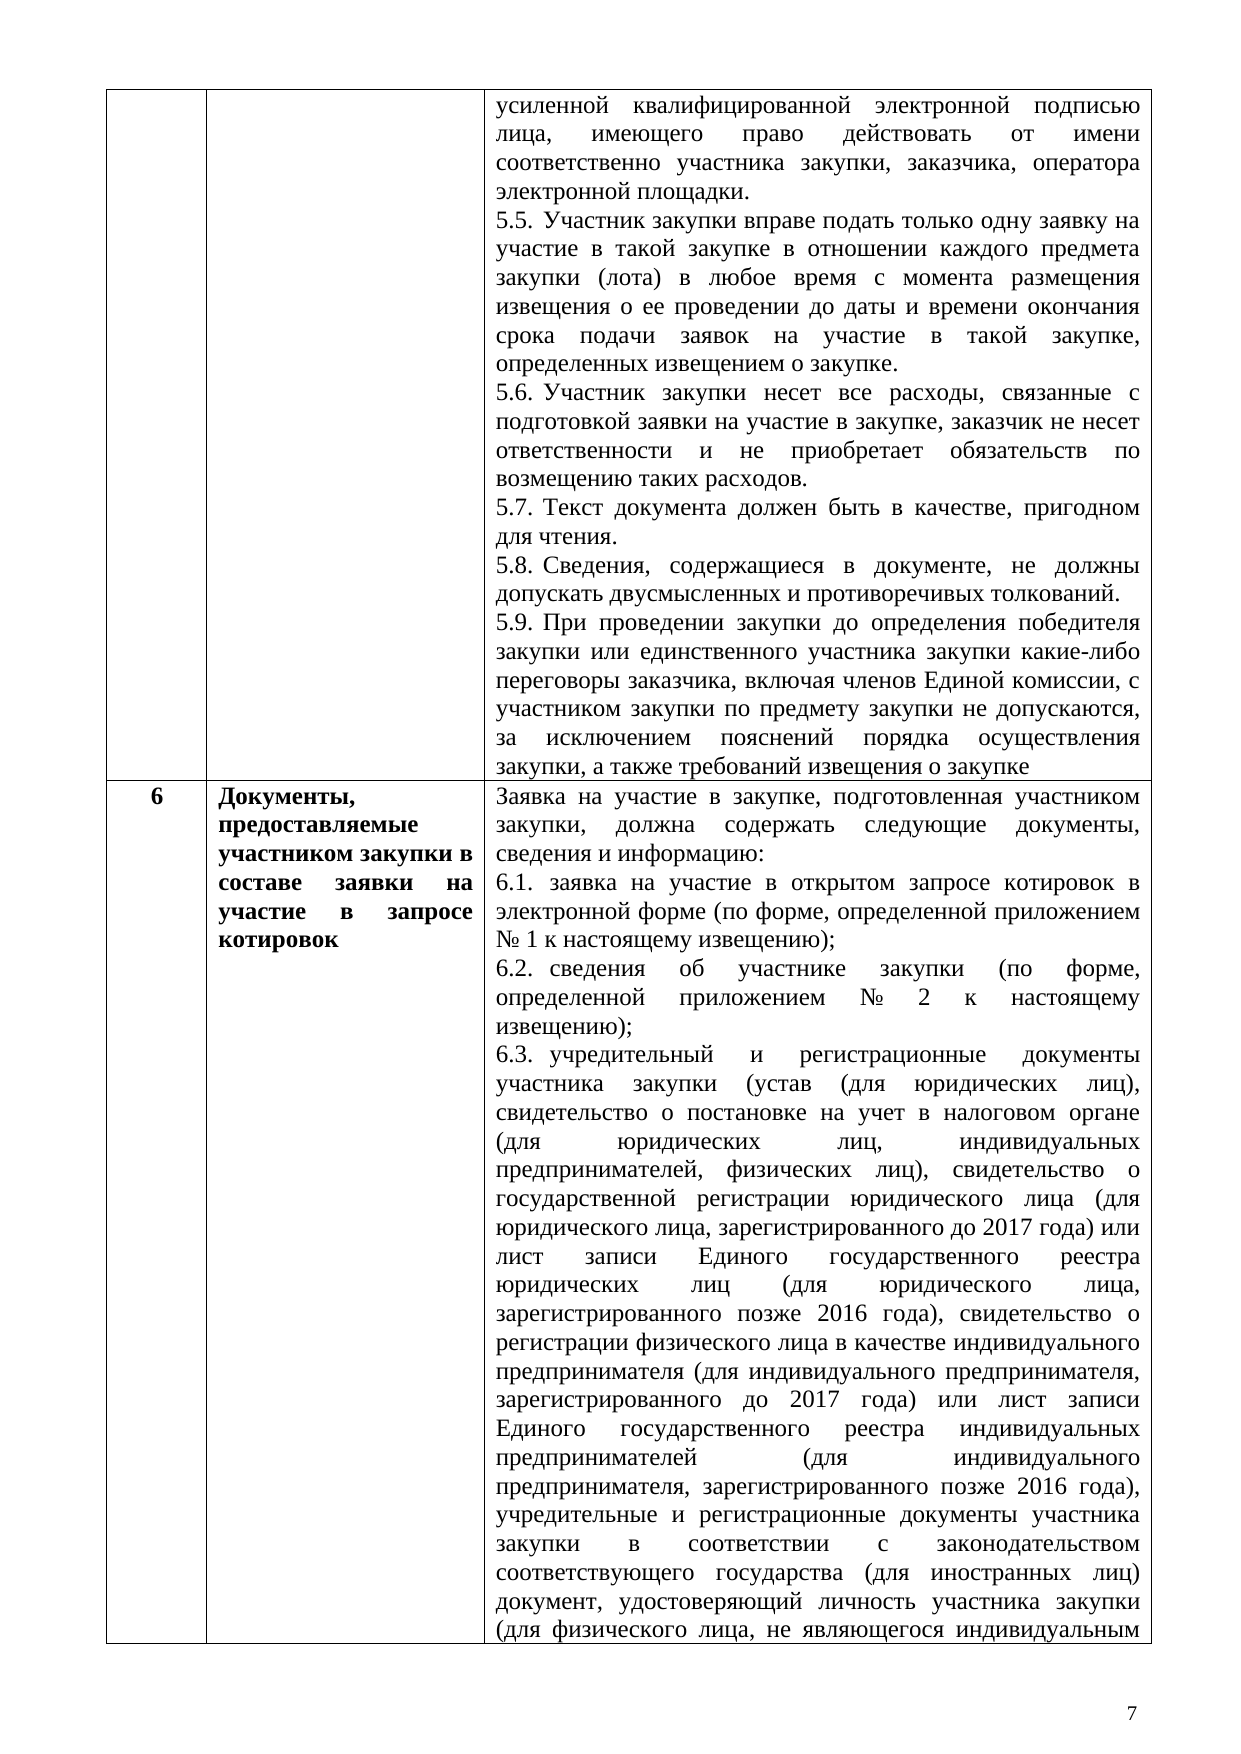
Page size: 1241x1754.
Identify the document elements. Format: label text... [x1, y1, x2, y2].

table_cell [207, 90, 484, 780]
table_cell 6 [107, 781, 206, 1643]
table_cell 5 [107, 90, 206, 780]
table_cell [485, 90, 1151, 780]
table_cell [485, 781, 1151, 1643]
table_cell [207, 781, 484, 1643]
